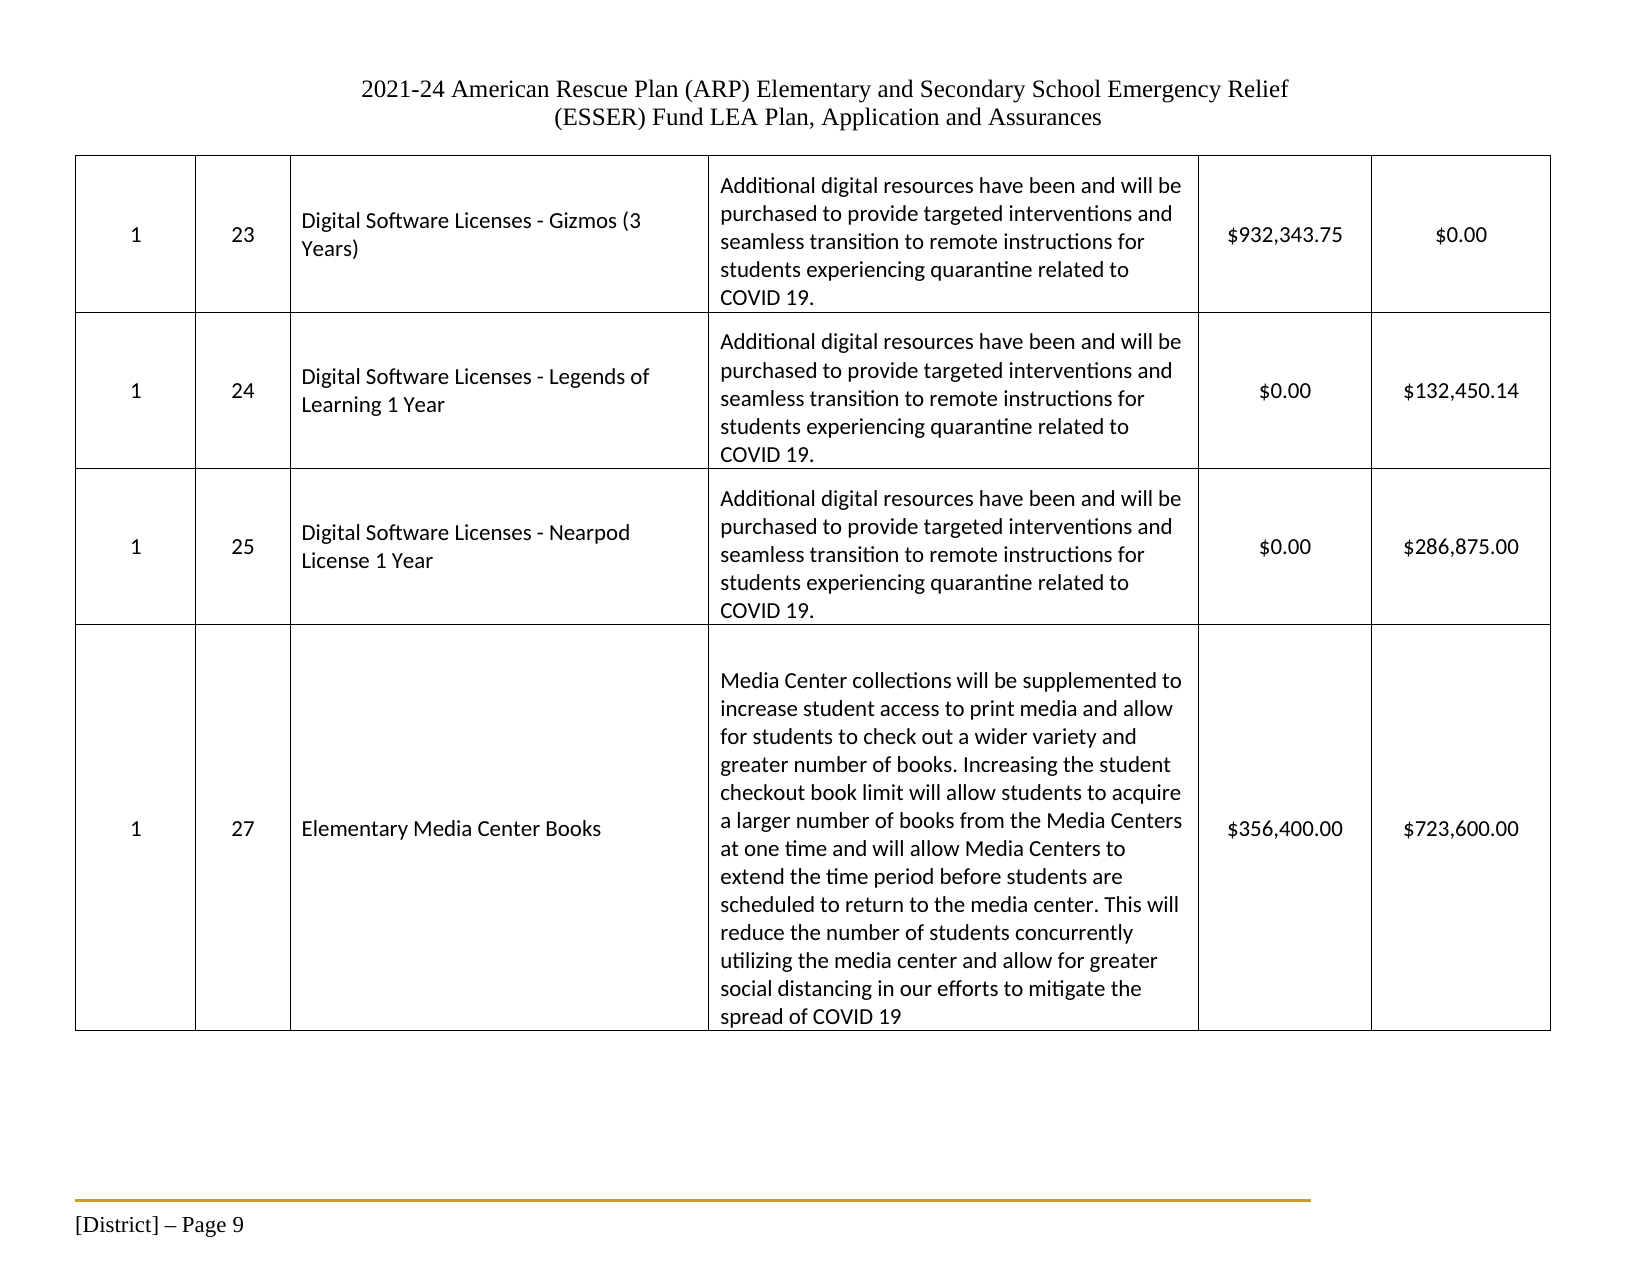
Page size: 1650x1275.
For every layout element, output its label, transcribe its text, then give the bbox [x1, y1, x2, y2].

table_cell 1 [76, 625, 195, 1030]
table_cell 24 [196, 313, 290, 468]
table_cell 23 [196, 156, 290, 312]
table_cell 1 [76, 469, 195, 624]
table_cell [709, 156, 1198, 312]
table_cell Digital Software Licenses - Gizmos (3 Years) [291, 156, 708, 312]
table_cell 1 [76, 156, 195, 312]
table_cell 25 [196, 469, 290, 624]
table_cell 27 [196, 625, 290, 1030]
table_cell $723,600.00 [1372, 625, 1550, 1030]
table_cell $0.00 [1199, 469, 1371, 624]
table_cell $132,450.14 [1372, 313, 1550, 468]
table_cell $286,875.00 [1372, 469, 1550, 624]
table_cell $932,343.75 [1199, 156, 1371, 312]
table_cell Digital Software Licenses - Nearpod License 1 Year [291, 469, 708, 624]
table_cell $0.00 [1199, 313, 1371, 468]
table_cell 1 [76, 313, 195, 468]
table_cell $356,400.00 [1199, 625, 1371, 1030]
table_cell Media Center collections will be supplemented to increase student access to print media and allow for students to check out a wider variety and greater number of books. Increasing the student checkout book limit will allow students to acquire a larger number of books from the Media Centers at one time and will allow Media Centers to extend the time period before students are scheduled to return to the media center. This will reduce the number of students concurrently utilizing the media center and allow for greater social distancing in our efforts to mitigate the spread of COVID 19 [709, 625, 1198, 1030]
table_cell Digital Software Licenses - Legends of Learning 1 Year [291, 313, 708, 468]
table_cell Elementary Media Center Books [291, 625, 708, 1030]
table_cell $0.00 [1372, 156, 1550, 312]
